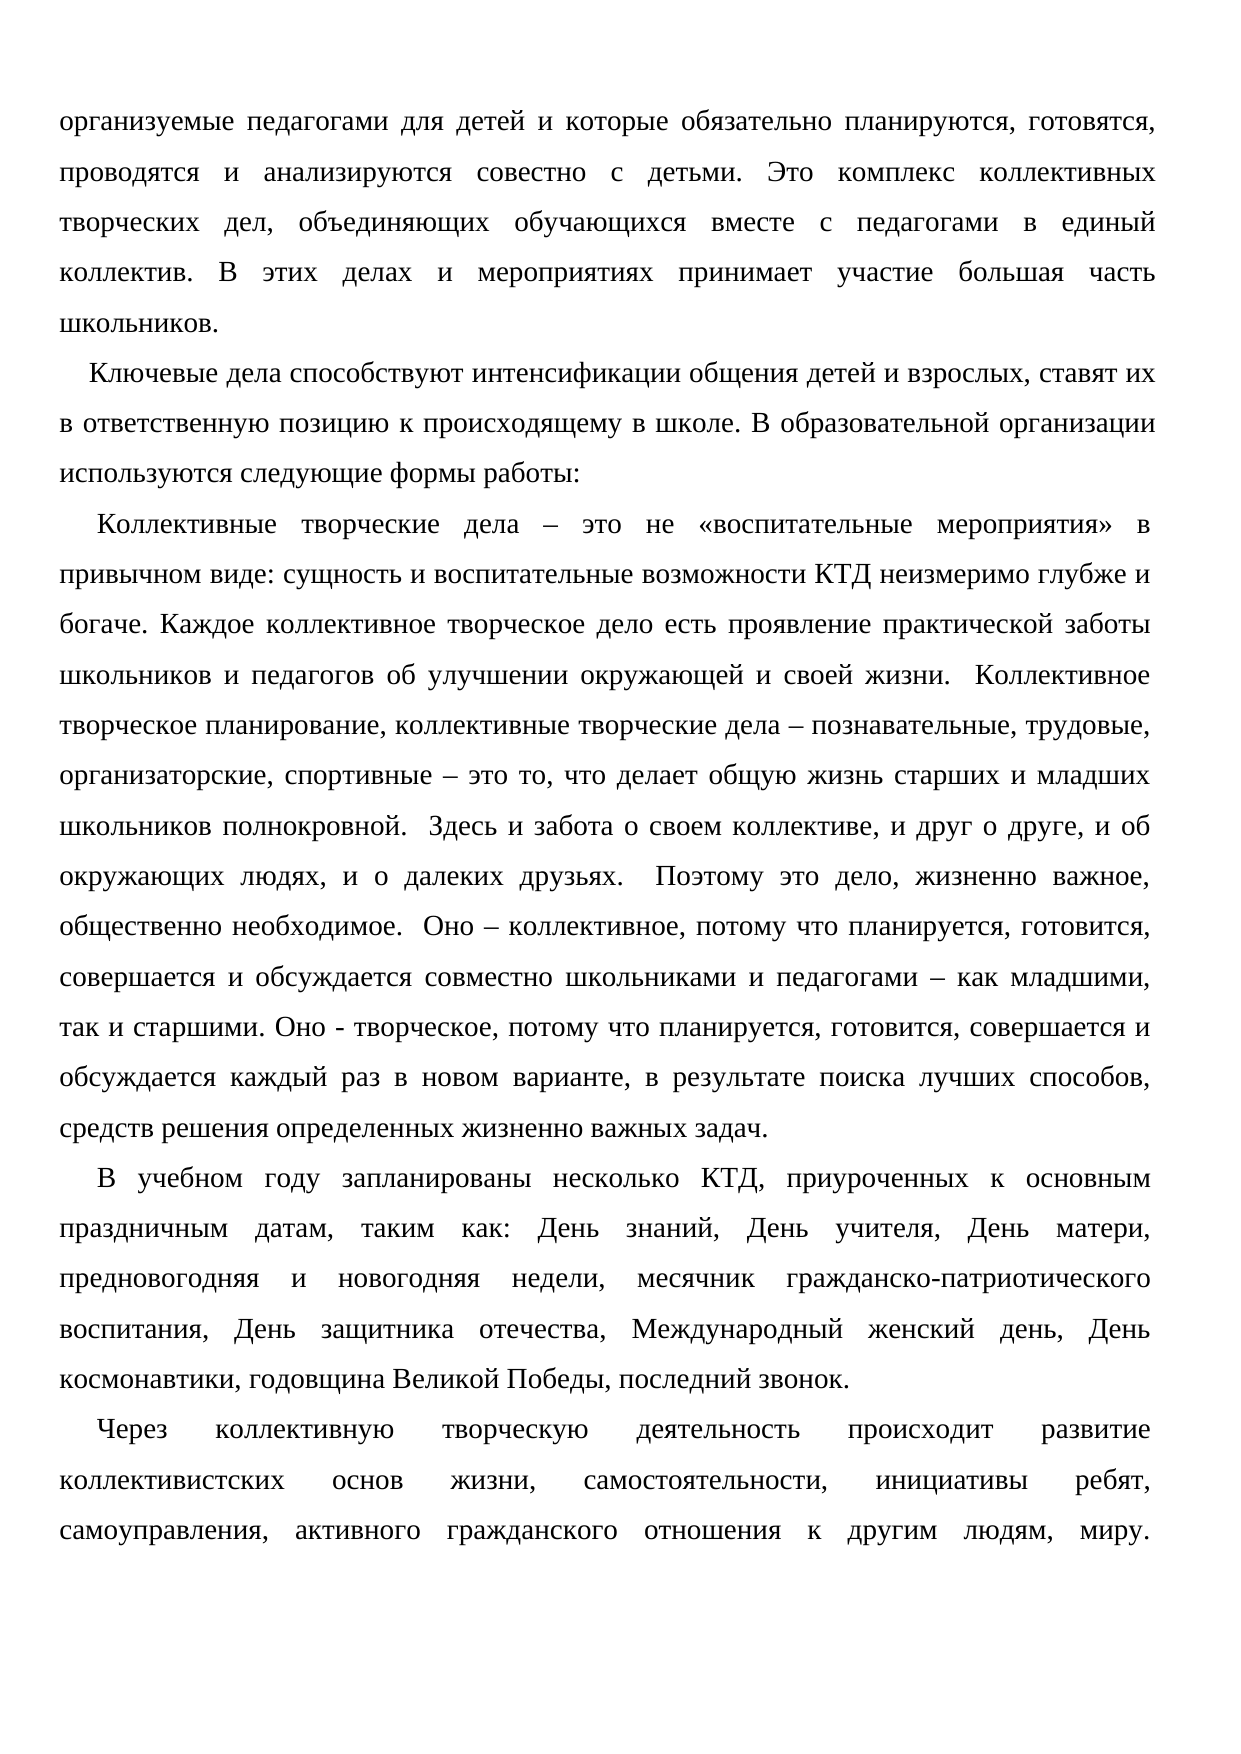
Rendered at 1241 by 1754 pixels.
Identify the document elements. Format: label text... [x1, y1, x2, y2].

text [59, 103, 1157, 338]
text Ключевые дела способствуют интенсификации общения детей и взрослых, ставят их в ответственную позицию к происходящему в школе. В образовательной организации используются следующие формы работы: [59, 355, 1157, 489]
text Коллективные творческие дела – это не «воспитательные мероприятия» в привычном виде: сущность и воспитательные возможности КТД неизмеримо глубже и богаче. Каждое коллективное творческое дело есть проявление практической заботы школьников и педагогов об улучшении окружающей и своей жизни. Коллективное творческое планирование, коллективные творческие дела – познавательные, трудовые, организаторские, спортивные – это то, что делает общую жизнь старших и младших школьников полнокровной. Здесь и забота о своем коллективе, и друг о друге, и об окружающих людях, и о далеких друзьях. Поэтому это дело, жизненно важное, общественно необходимое. Оно – коллективное, потому что планируется, готовится, совершается и обсуждается совместно школьниками и педагогами – как младшими, так и старшими. Оно - творческое, потому что планируется, готовится, совершается и обсуждается каждый раз в новом варианте, в результате поиска лучших способов, средств решения определенных жизненно важных задач. [59, 506, 1152, 1143]
text В учебном году запланированы несколько КТД, приуроченных к основным праздничным датам, таким как: День знаний, День учителя, День матери, предновогодняя и новогодняя недели, месячник гражданско-патриотического воспитания, День защитника отечества, Международный женский день, День космонавтики, годовщина Великой Победы, последний звонок. [59, 1160, 1152, 1395]
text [59, 1412, 1152, 1546]
